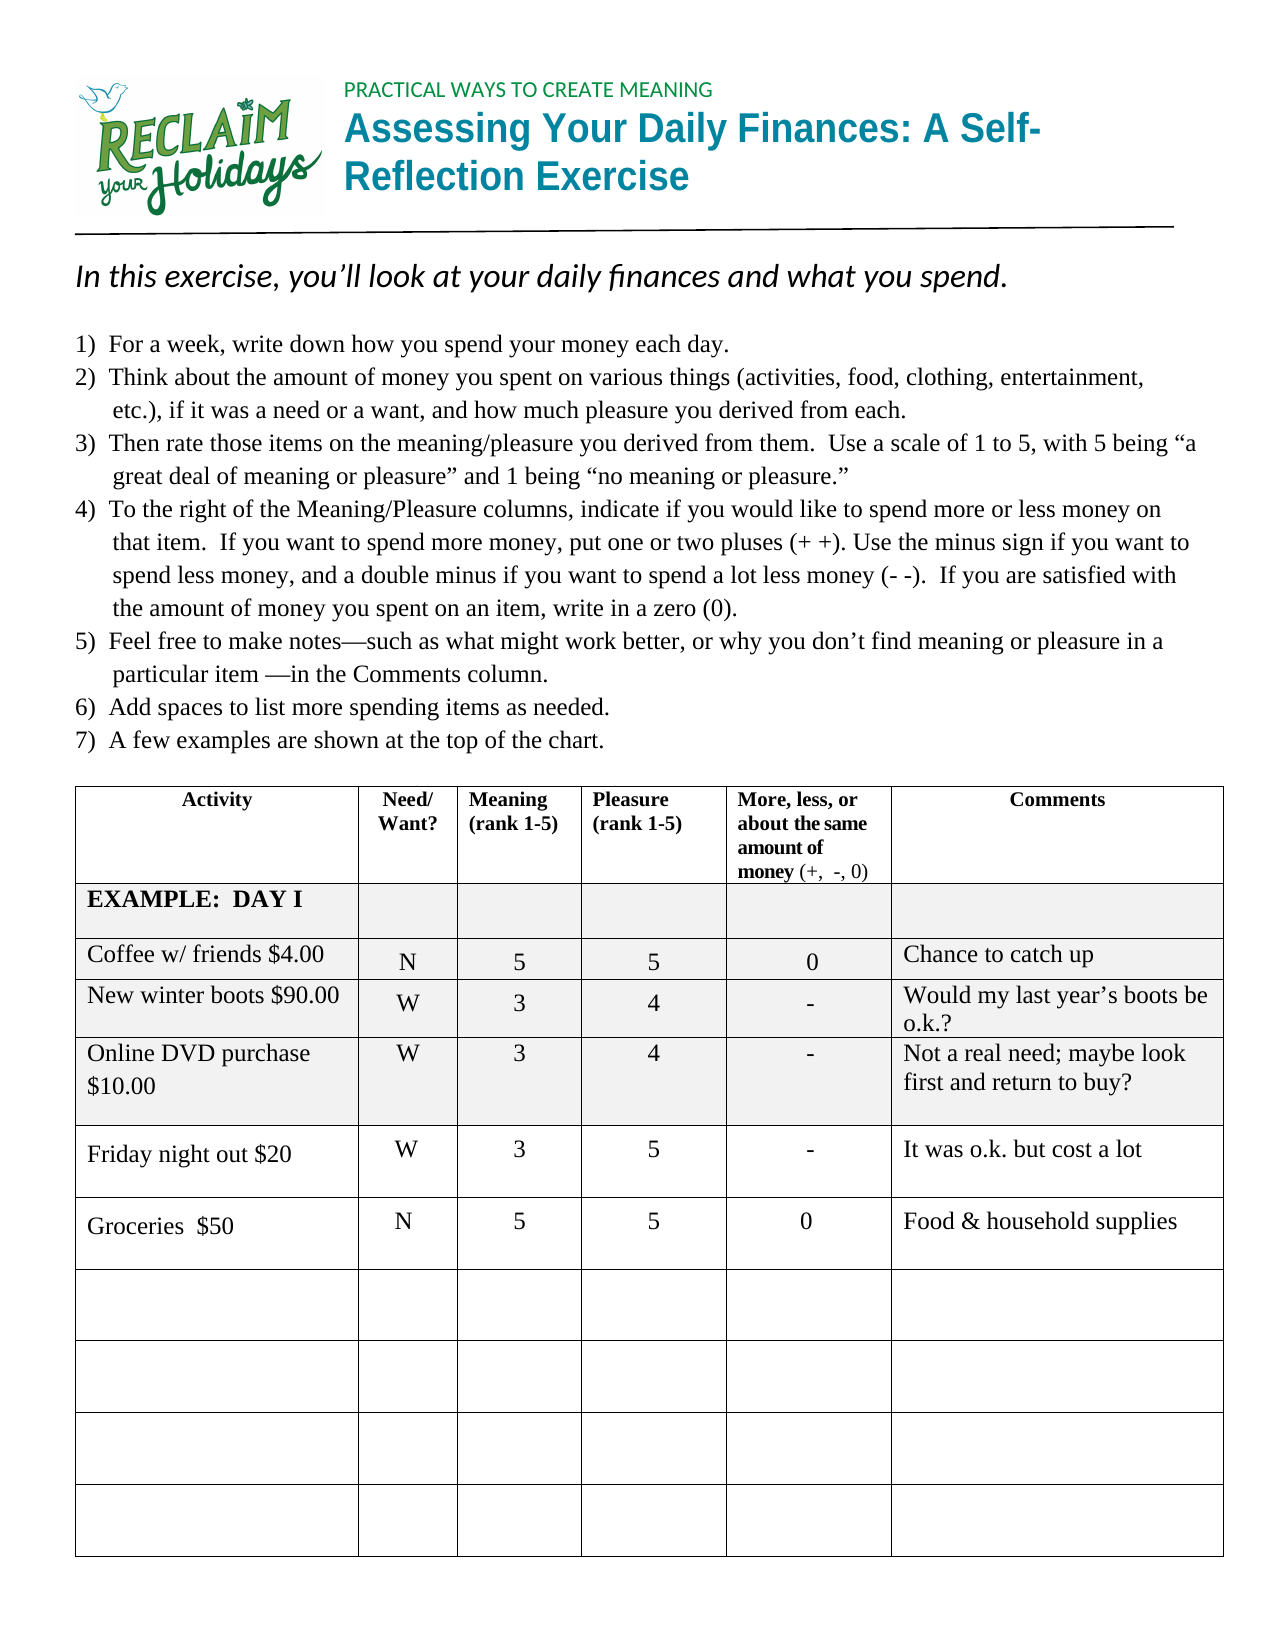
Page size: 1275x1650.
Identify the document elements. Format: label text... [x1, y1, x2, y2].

table_cell Online DVD purchase $10.00 [76, 1038, 358, 1125]
table_header Comments [892, 787, 1223, 883]
table_cell [582, 1485, 726, 1556]
text In this exercise, you’ll look at your daily finances and what you spend. [75, 255, 1200, 296]
text 4) To the right of the Meaning/Pleasure columns, indicate if you would like to spend more or less money on that item. If you want to spend more money, put one or two pluses (+ +). Use the minus sign if you want to spend less money, and a double minus if you want to spend a lot less money (- -). If you are satisfied with the amount of money you spent on an item, write in a zero (0). [75, 494, 1200, 622]
table_cell Would my last year’s boots be o.k.? [892, 980, 1223, 1037]
table_cell [359, 1485, 457, 1556]
text 6) Add spaces to list more spending items as needed. [75, 692, 1200, 721]
text 7) A few examples are shown at the top of the chart. [75, 725, 1200, 754]
table_cell [892, 1341, 1223, 1412]
table_cell Not a real need; maybe look first and return to buy? [892, 1038, 1223, 1125]
table_cell [582, 1341, 726, 1412]
table_cell [458, 1270, 581, 1340]
table_cell - [727, 1038, 891, 1125]
table_cell [76, 1413, 358, 1484]
table_cell EXAMPLE: DAY I [76, 884, 358, 938]
table_cell [458, 1485, 581, 1556]
table_cell [76, 1270, 358, 1340]
table_cell [892, 1485, 1223, 1556]
table_cell [727, 1413, 891, 1484]
picture [75, 75, 325, 216]
text 5) Feel free to make notes—such as what might work better, or why you don’t find meaning or pleasure in a particular item —in the Comments column. [75, 626, 1200, 688]
text 2) Think about the amount of money you spent on various things (activities, food, clothing, entertainment, etc.), if it was a need or a want, and how much pleasure you derived from each. [75, 362, 1200, 423]
table_cell - [727, 1126, 891, 1197]
table_cell [892, 1413, 1223, 1484]
table_cell New winter boots $90.00 [76, 980, 358, 1037]
table_header Meaning (rank 1-5) [458, 787, 581, 883]
table_cell Friday night out $20 [76, 1126, 358, 1197]
table_cell [727, 1485, 891, 1556]
table_cell 0 [727, 939, 891, 979]
table_cell [359, 884, 457, 938]
table_cell [359, 1413, 457, 1484]
table_cell [359, 1270, 457, 1340]
table_cell Chance to catch up [892, 939, 1223, 979]
table_header Need/ Want? [359, 787, 457, 883]
table_cell W [359, 1126, 457, 1197]
table_cell 4 [582, 1038, 726, 1125]
table_cell [458, 1341, 581, 1412]
text Assessing Your Daily Finances: A Self-Reflection Exercise [325, 103, 1200, 199]
text 1) For a week, write down how you spend your money each day. [75, 329, 1200, 357]
text 3) Then rate those items on the meaning/pleasure you derived from them. Use a scale of 1 to 5, with 5 being “a great deal of meaning or pleasure” and 1 being “no meaning or pleasure.” [75, 428, 1200, 489]
table_cell [727, 1341, 891, 1412]
table_cell 0 [727, 1198, 891, 1268]
table_cell [582, 1413, 726, 1484]
table_cell [892, 1270, 1223, 1340]
table_cell W [359, 980, 457, 1037]
table_cell It was o.k. but cost a lot [892, 1126, 1223, 1197]
table_cell [458, 1413, 581, 1484]
table_cell 5 [582, 1126, 726, 1197]
table_cell 4 [582, 980, 726, 1037]
table_cell [359, 1341, 457, 1412]
table_cell W [359, 1038, 457, 1125]
table_cell N [359, 1198, 457, 1268]
table_cell [727, 1270, 891, 1340]
table_cell [892, 884, 1223, 938]
table_cell 5 [582, 1198, 726, 1268]
table_cell [727, 884, 891, 938]
table_cell 5 [458, 939, 581, 979]
table_cell - [727, 980, 891, 1037]
table_cell [458, 884, 581, 938]
table_header Activity [76, 787, 358, 883]
table_cell [76, 1485, 358, 1556]
table_cell [582, 1270, 726, 1340]
table_cell 3 [458, 1038, 581, 1125]
table_cell N [359, 939, 457, 979]
text PRACTICAL WAYS TO CREATE MEANING [325, 75, 1200, 103]
table_cell Coffee w/ friends $4.00 [76, 939, 358, 979]
table_cell 3 [458, 980, 581, 1037]
table_cell 5 [582, 939, 726, 979]
table_cell 3 [458, 1126, 581, 1197]
table_cell Food & household supplies [892, 1198, 1223, 1268]
table_header Pleasure (rank 1-5) [582, 787, 726, 883]
table_header More, less, or about the same amount of money (+, -, 0) [727, 787, 891, 883]
table_cell Groceries $50 [76, 1198, 358, 1268]
table_cell [76, 1341, 358, 1412]
table_cell 5 [458, 1198, 581, 1268]
table_cell [582, 884, 726, 938]
